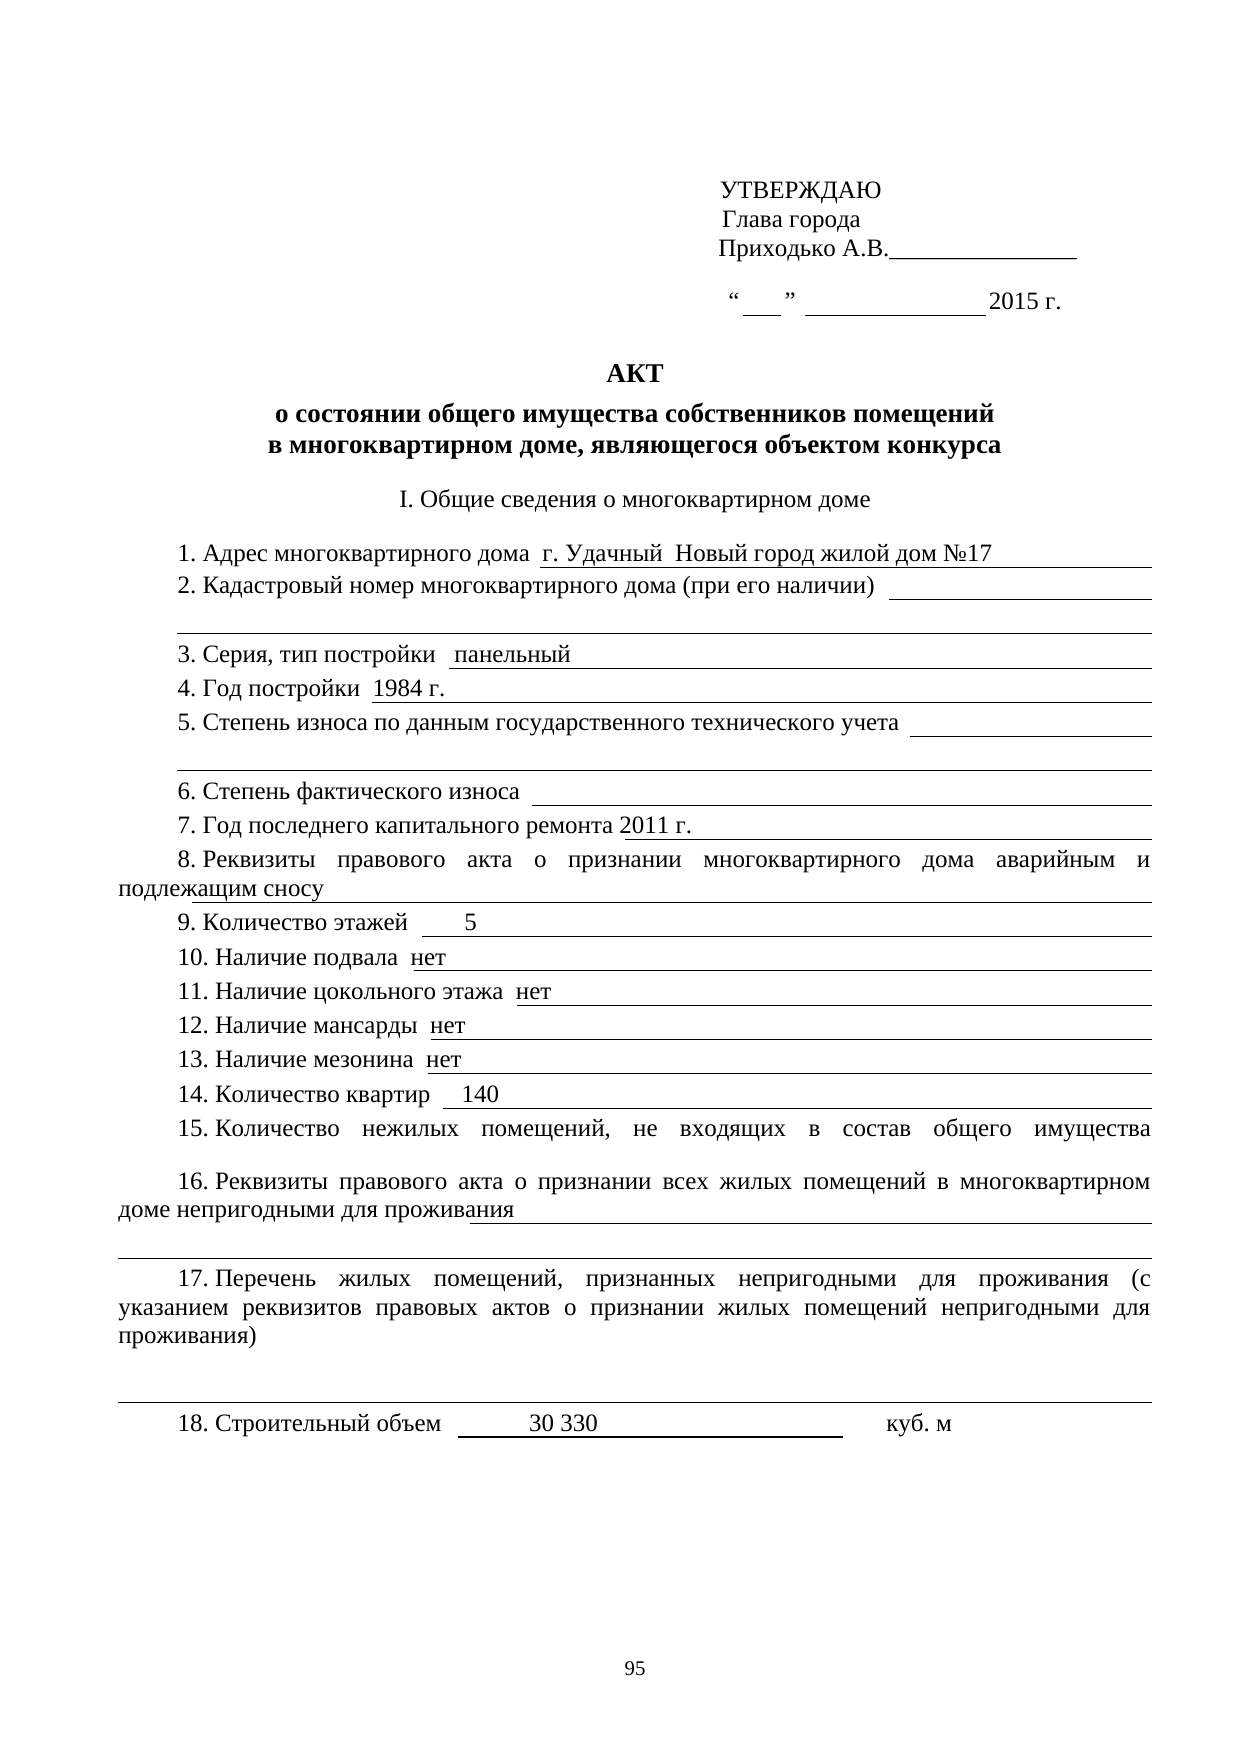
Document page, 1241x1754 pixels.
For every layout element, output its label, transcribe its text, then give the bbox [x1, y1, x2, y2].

text 5. Степень износа по данным государственного технического учета [118, 707, 1152, 736]
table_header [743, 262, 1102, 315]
text 2. Кадастровый номер многоквартирного дома (при его наличии) [118, 570, 1152, 599]
text Приходько А.В._______________ [118, 233, 1152, 262]
text 8. Реквизиты правового акта о признании многоквартирного дома аварийным и подлежащим сносу [118, 844, 1152, 902]
text 1. Адрес многоквартирного дома г. Удачный Новый город жилой дом №17 [118, 538, 1152, 567]
text УТВЕРЖДАЮ [118, 176, 1152, 204]
text АКТ [118, 357, 1152, 388]
text Глава города [118, 204, 1152, 233]
text 10. Наличие подвала нет [118, 942, 1152, 970]
text 14. Количество квартир 140 [118, 1079, 1152, 1107]
text 18. Строительный объем 30 330 куб. м [118, 1408, 1152, 1436]
text 12. Наличие мансарды нет [118, 1010, 1152, 1039]
text 9. Количество этажей 5 [118, 907, 1152, 936]
text 4. Год постройки 1984 г. [118, 673, 1152, 702]
text 16. Реквизиты правового акта о признании всех жилых помещений в многоквартирном доме непригодными для проживания [118, 1166, 1152, 1223]
text 15. Количество нежилых помещений, не входящих в состав общего имущества [118, 1113, 1152, 1166]
text 13. Наличие мезонина нет [118, 1044, 1152, 1073]
text 7. Год последнего капитального ремонта 2011 г. [118, 810, 1152, 839]
text 11. Наличие цокольного этажа нет [118, 976, 1152, 1004]
text 3. Серия, тип постройки панельный [118, 639, 1152, 667]
text I. Общие сведения о многоквартирном доме [118, 484, 1152, 513]
text 17. Перечень жилых помещений, признанных непригодными для проживания (с указанием реквизитов правовых актов о признании жилых помещений непригодными для проживания) [118, 1263, 1152, 1373]
text о состоянии общего имущества собственников помещений в многоквартирном доме, являющегося объектом конкурса [118, 397, 1152, 459]
text 6. Степень фактического износа [118, 776, 1152, 804]
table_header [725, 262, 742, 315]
